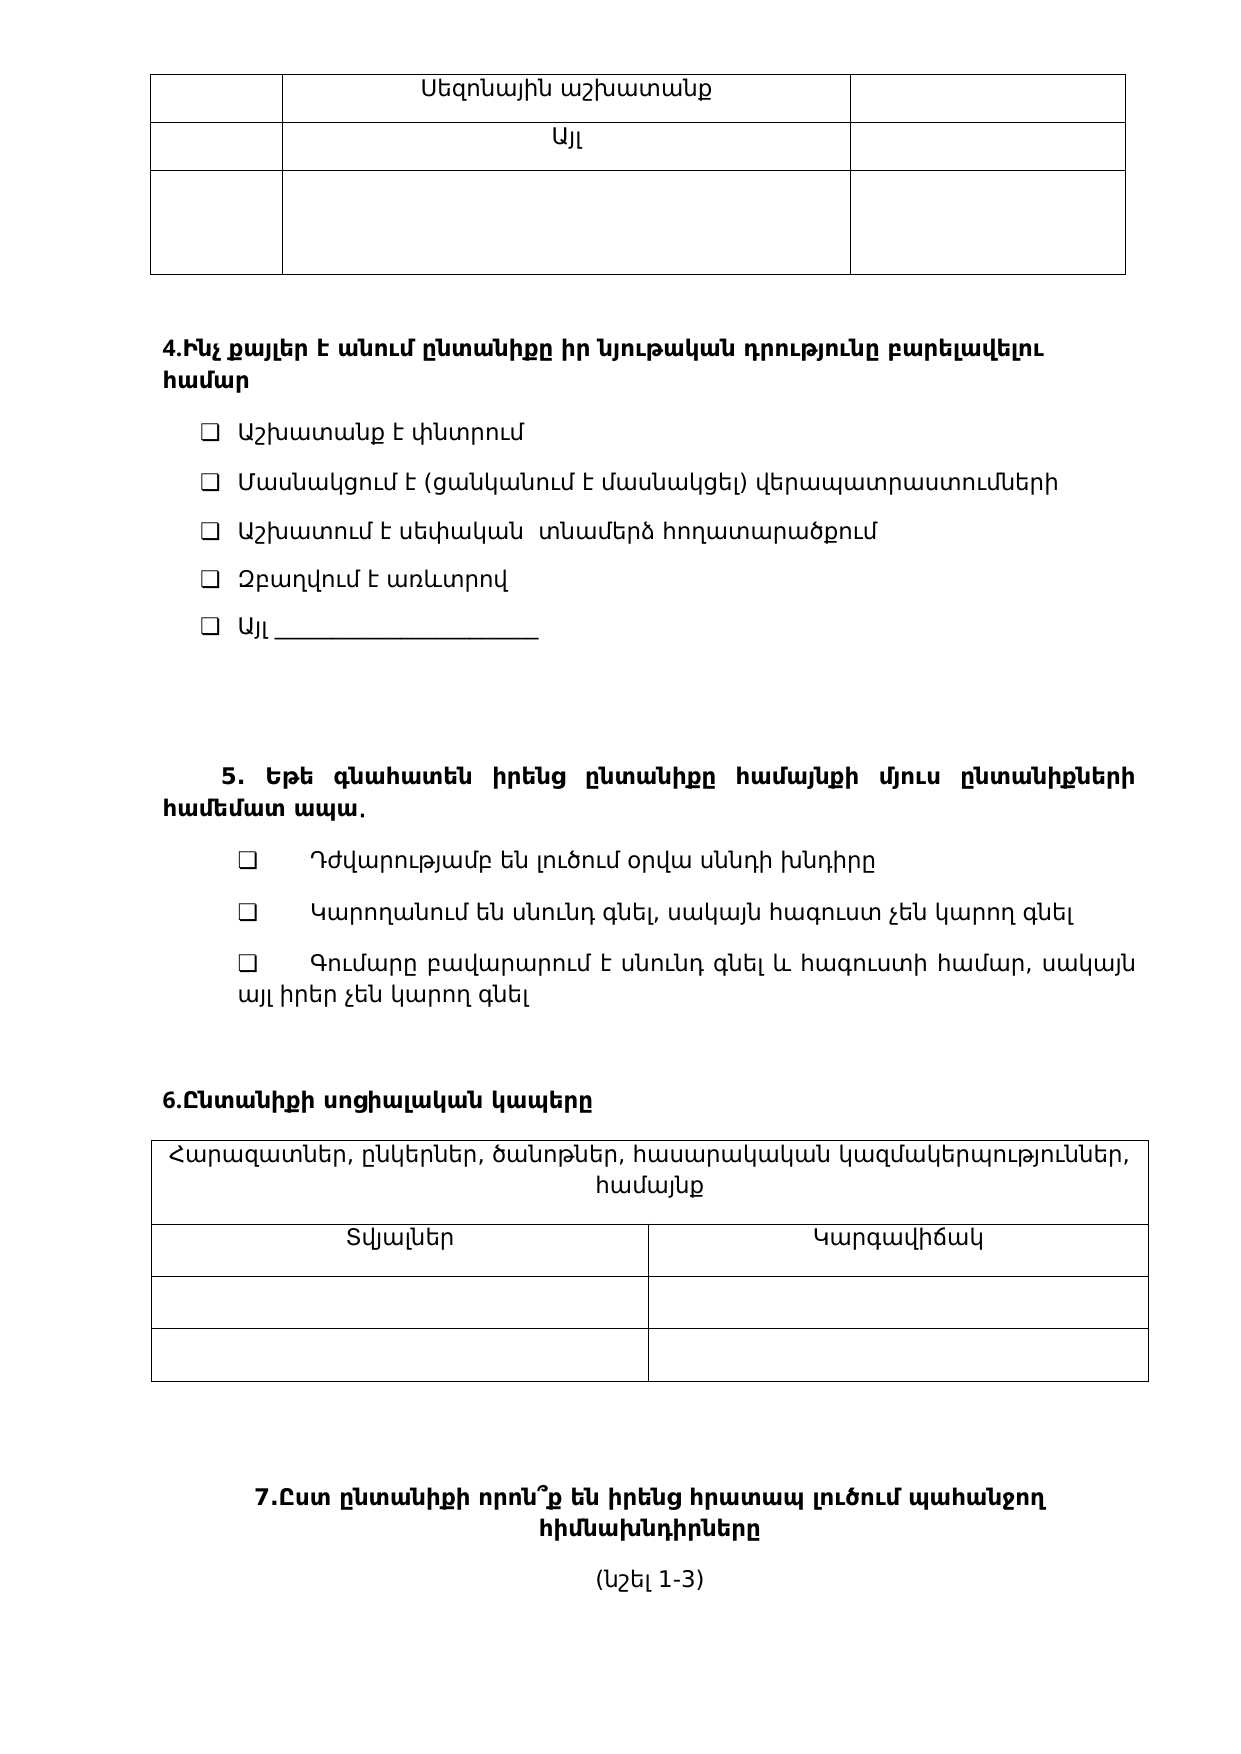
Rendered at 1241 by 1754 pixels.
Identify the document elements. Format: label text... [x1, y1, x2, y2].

table_cell Այլ [283, 123, 850, 170]
table_cell [151, 75, 282, 122]
table_header Հարազատներ, ընկերներ, ծանոթներ, հասարակական կազմակերպություններ, համայնք [152, 1141, 1148, 1223]
table_cell [851, 171, 1125, 274]
table_cell [151, 123, 282, 170]
table_cell Տվյալներ [152, 1225, 648, 1276]
table_cell [152, 1329, 648, 1381]
table_cell [851, 75, 1125, 122]
table_cell [283, 171, 850, 274]
text ❏ Դժվարությամբ են լուծում օրվա սննդի խնդիրը [237, 847, 1137, 874]
list Մասնակցում է (ցանկանում է մասնակցել) վերապատրաստումների [200, 466, 1137, 497]
list Զբաղվում է առևտրով [200, 566, 1137, 592]
text ❏ Գումարը բավարարում է սնունդ գնել և հագուստի համար, սակայն այլ իրեր չեն կարող գնել [237, 950, 1137, 1007]
table_cell [151, 171, 282, 274]
list Աշխատում է սեփական տնամերձ հողատարածքում [200, 518, 1137, 545]
text 6.Ընտանիքի սոցիալական կապերը [162, 1084, 1137, 1115]
text 4.Ինչ քայլեր է անում ընտանիքը իր նյութական դրությունը բարելավելու համար [162, 332, 1137, 394]
text 7.Ըստ ընտանիքի որոն՞ք են իրենց հրատապ լուծում պահանջող հիմնախնդիրները [162, 1484, 1137, 1542]
text 5. Եթե գնահատեն իրենց ընտանիքը համայնքի մյուս ընտանիքների համեմատ ապա․ [162, 763, 1137, 822]
table_cell [649, 1277, 1148, 1328]
table_cell [649, 1329, 1148, 1381]
table_cell Կարգավիճակ [649, 1225, 1148, 1276]
list Այլ _______________________ [200, 613, 1137, 640]
list Աշխատանք է փնտրում [200, 419, 1137, 445]
table_cell Սեզոնային աշխատանք [283, 75, 850, 122]
table_cell [851, 123, 1125, 170]
text ❏ Կարողանում են սնունդ գնել, սակայն հագուստ չեն կարող գնել [237, 899, 1137, 925]
table_cell [152, 1277, 648, 1328]
text (նշել 1-3) [162, 1567, 1137, 1593]
